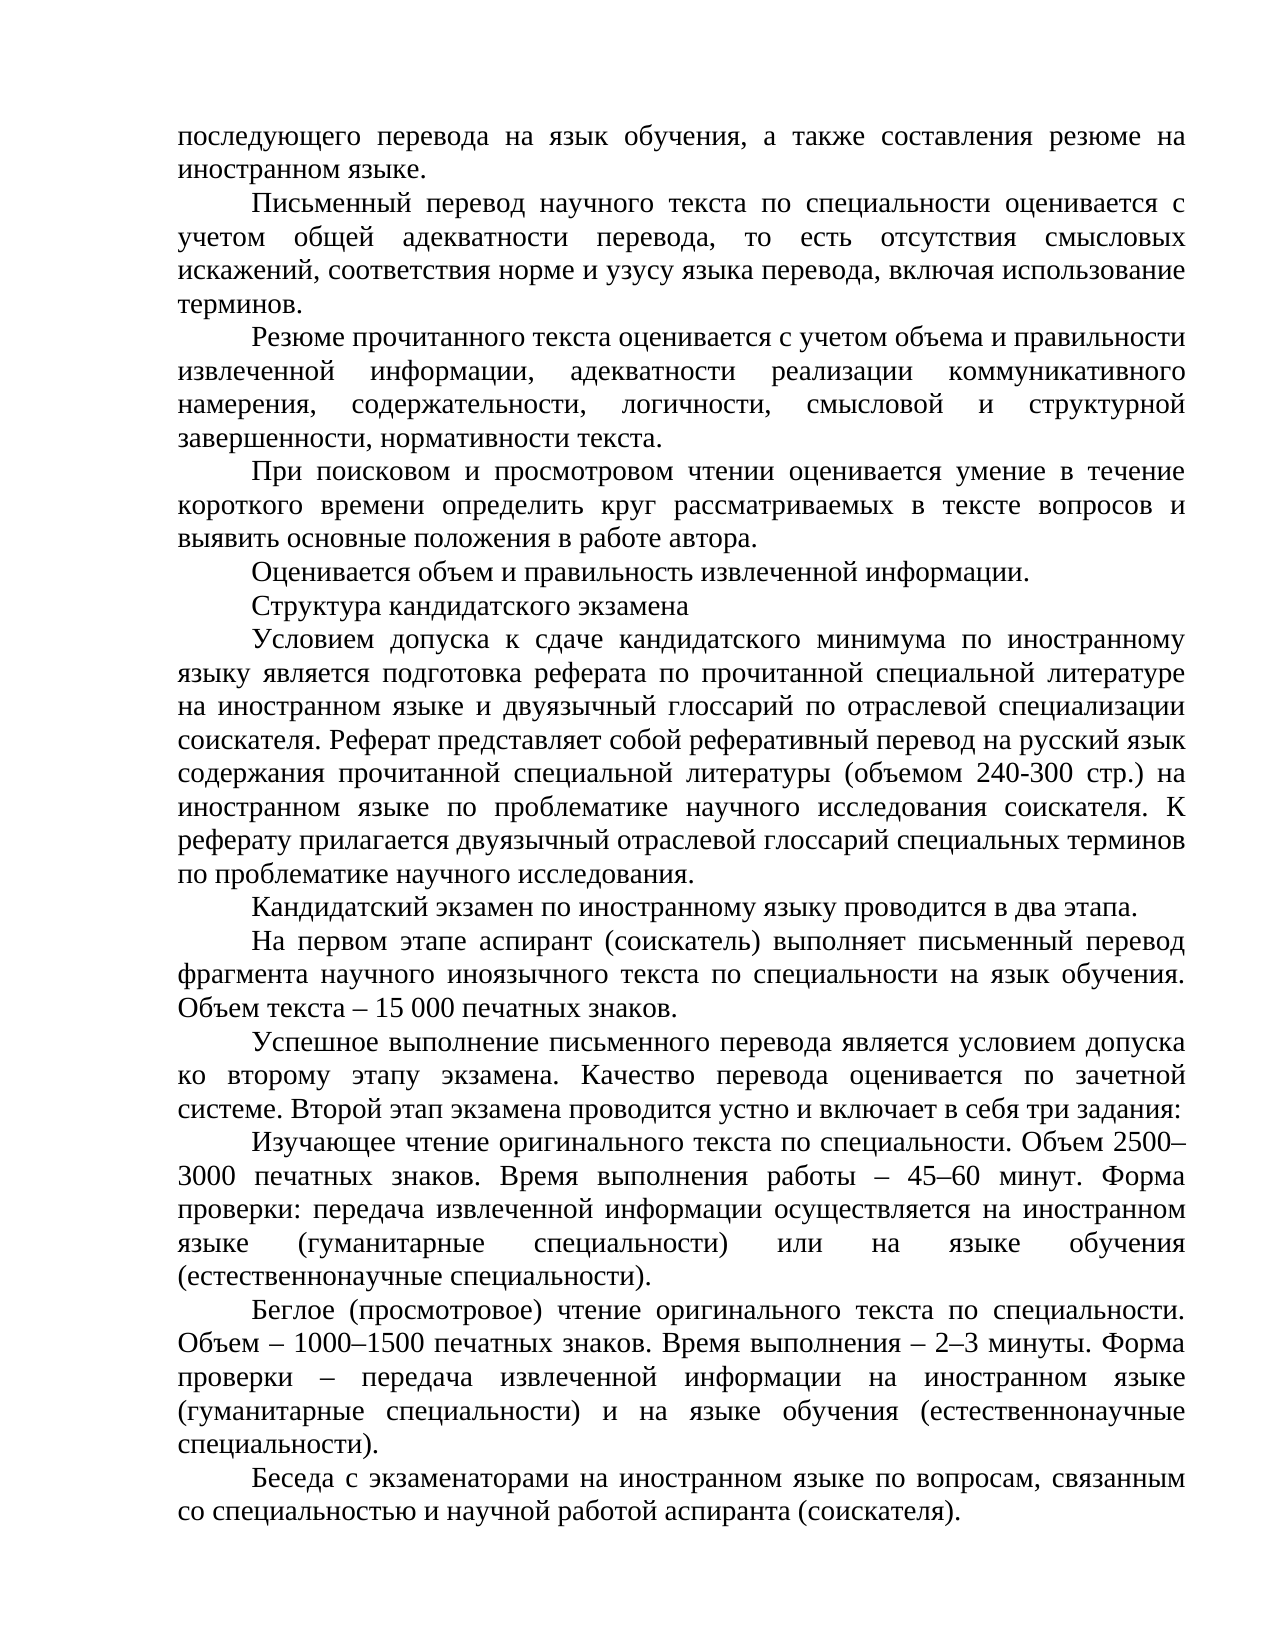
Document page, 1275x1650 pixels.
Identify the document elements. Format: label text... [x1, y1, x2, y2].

text Успешное выполнение письменного перевода является условием допуска ко второму этапу экзамена. Качество перевода оценивается по зачетной системе. Второй этап экзамена проводится устно и включает в себя три задания: [177, 1024, 1186, 1124]
text Письменный перевод научного текста по специальности оценивается с учетом общей адекватности перевода, то есть отсутствия смысловых искажений, соответствия норме и узусу языка перевода, включая использование терминов. [177, 185, 1186, 319]
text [177, 118, 1186, 185]
text При поисковом и просмотровом чтении оценивается умение в течение короткого времени определить круг рассматриваемых в тексте вопросов и выявить основные положения в работе автора. [177, 453, 1186, 554]
text На первом этапе аспирант (соискатель) выполняет письменный перевод фрагмента научного иноязычного текста по специальности на язык обучения. Объем текста – 15 000 печатных знаков. [177, 923, 1186, 1024]
text Условием допуска к сдаче кандидатского минимума по иностранному языку является подготовка реферата по прочитанной специальной литературе на иностранном языке и двуязычный глоссарий по отраслевой специализации соискателя. Реферат представляет собой реферативный перевод на русский язык содержания прочитанной специальной литературы (объемом 240-300 стр.) на иностранном языке по проблематике научного исследования соискателя. К реферату прилагается двуязычный отраслевой глоссарий специальных терминов по проблематике научного исследования. [177, 621, 1186, 889]
text Изучающее чтение оригинального текста по специальности. Объем 2500–3000 печатных знаков. Время выполнения работы – 45–60 минут. Форма проверки: передача извлеченной информации осуществляется на иностранном языке (гуманитарные специальности) или на языке обучения (естественнонаучные специальности). [177, 1124, 1186, 1292]
text Оценивается объем и правильность извлеченной информации. [177, 554, 1186, 588]
text Кандидатский экзамен по иностранному языку проводится в два этапа. [177, 889, 1186, 923]
text Беседа с экзаменаторами на иностранном языке по вопросам, связанным со специальностью и научной работой аспиранта (соискателя). [177, 1460, 1186, 1527]
text Резюме прочитанного текста оценивается с учетом объема и правильности извлеченной информации, адекватности реализации коммуникативного намерения, содержательности, логичности, смысловой и структурной завершенности, нормативности текста. [177, 319, 1186, 453]
text Беглое (просмотровое) чтение оригинального текста по специальности. Объем – 1000–1500 печатных знаков. Время выполнения – 2–3 минуты. Форма проверки – передача извлеченной информации на иностранном языке (гуманитарные специальности) и на языке обучения (естественнонаучные специальности). [177, 1292, 1186, 1460]
text Структура кандидатского экзамена [177, 588, 1186, 621]
